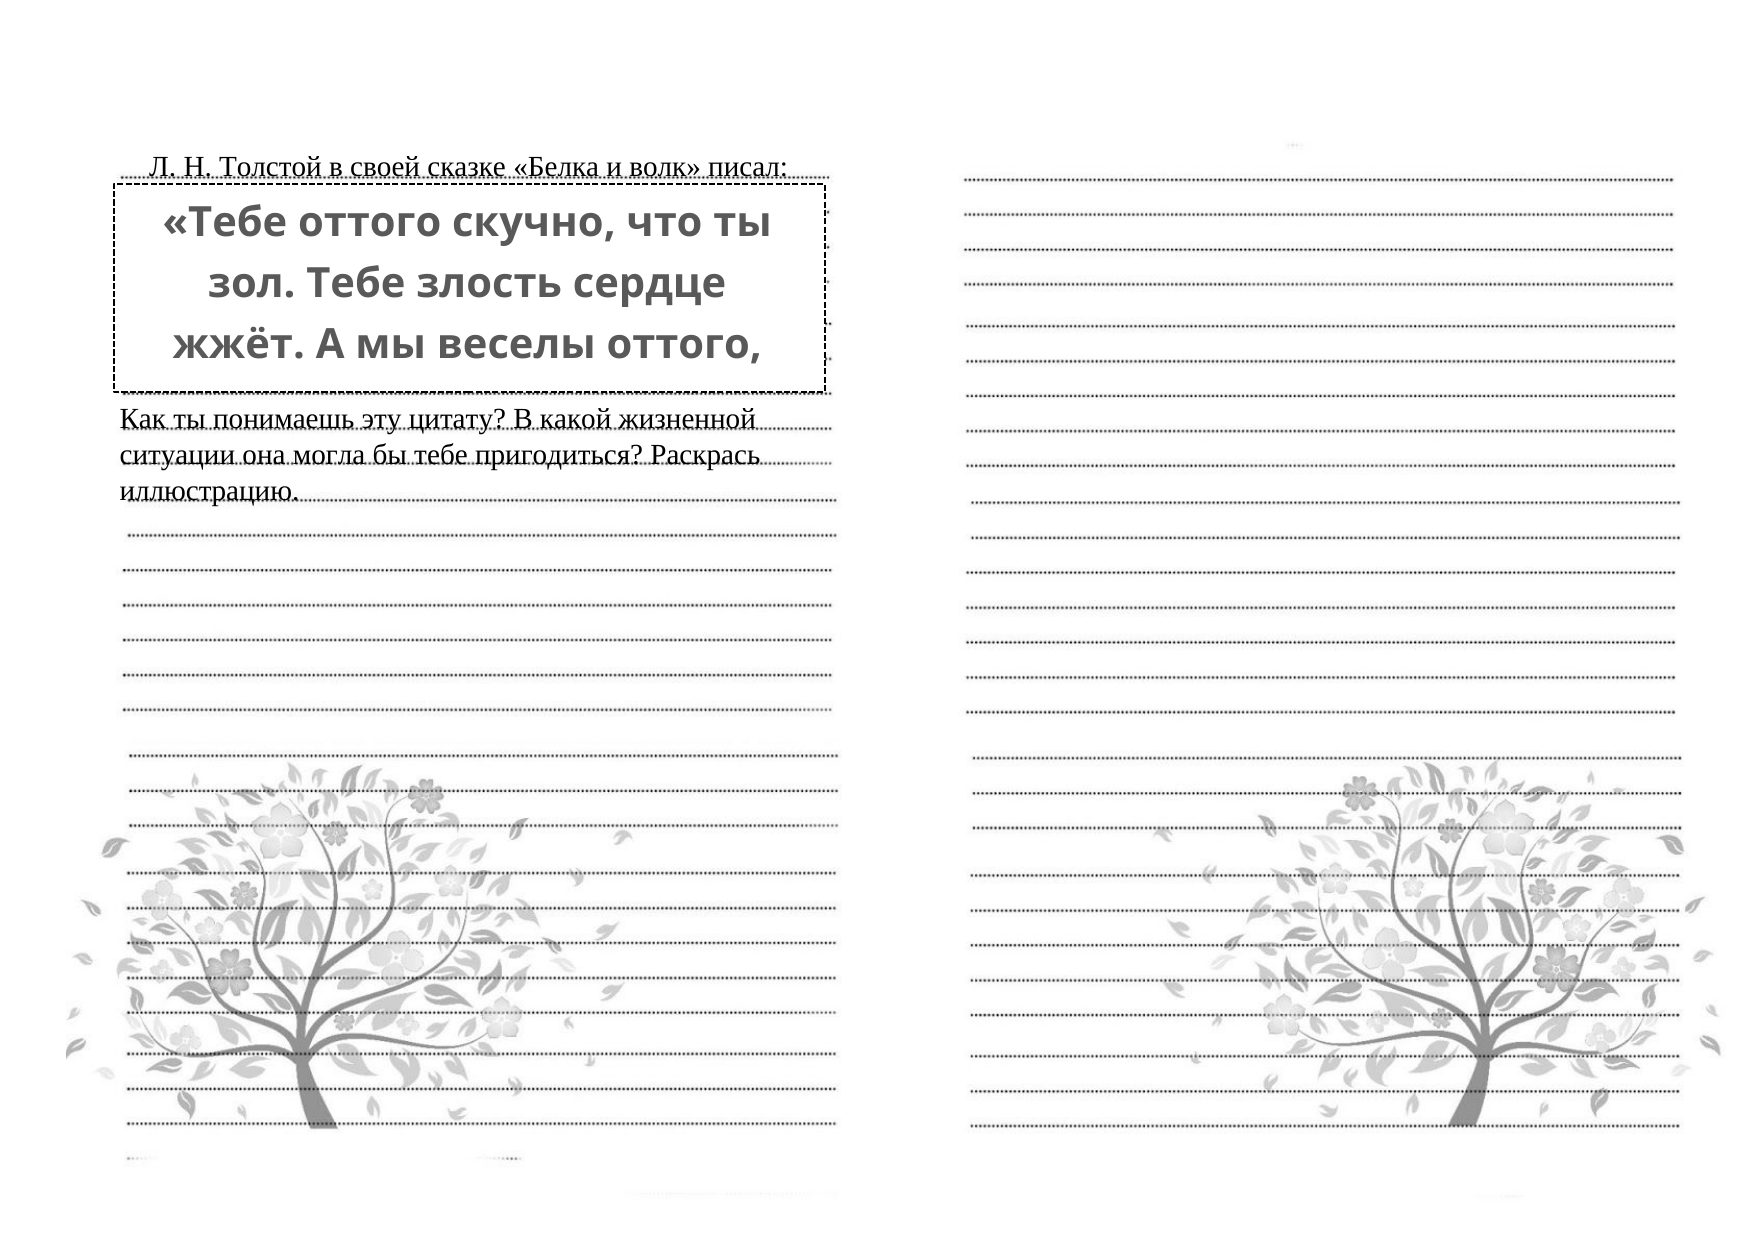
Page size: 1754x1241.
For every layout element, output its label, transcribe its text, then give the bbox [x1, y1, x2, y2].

picture [66, 100, 1734, 1212]
text Как ты понимаешь эту цитату? В какой жизненной ситуации она могла бы тебе пригодиться? Раскрась иллюстрацию. [119, 401, 858, 507]
text Л. Н. Толстой в своей сказке «Белка и волк» писал: [149, 149, 858, 182]
